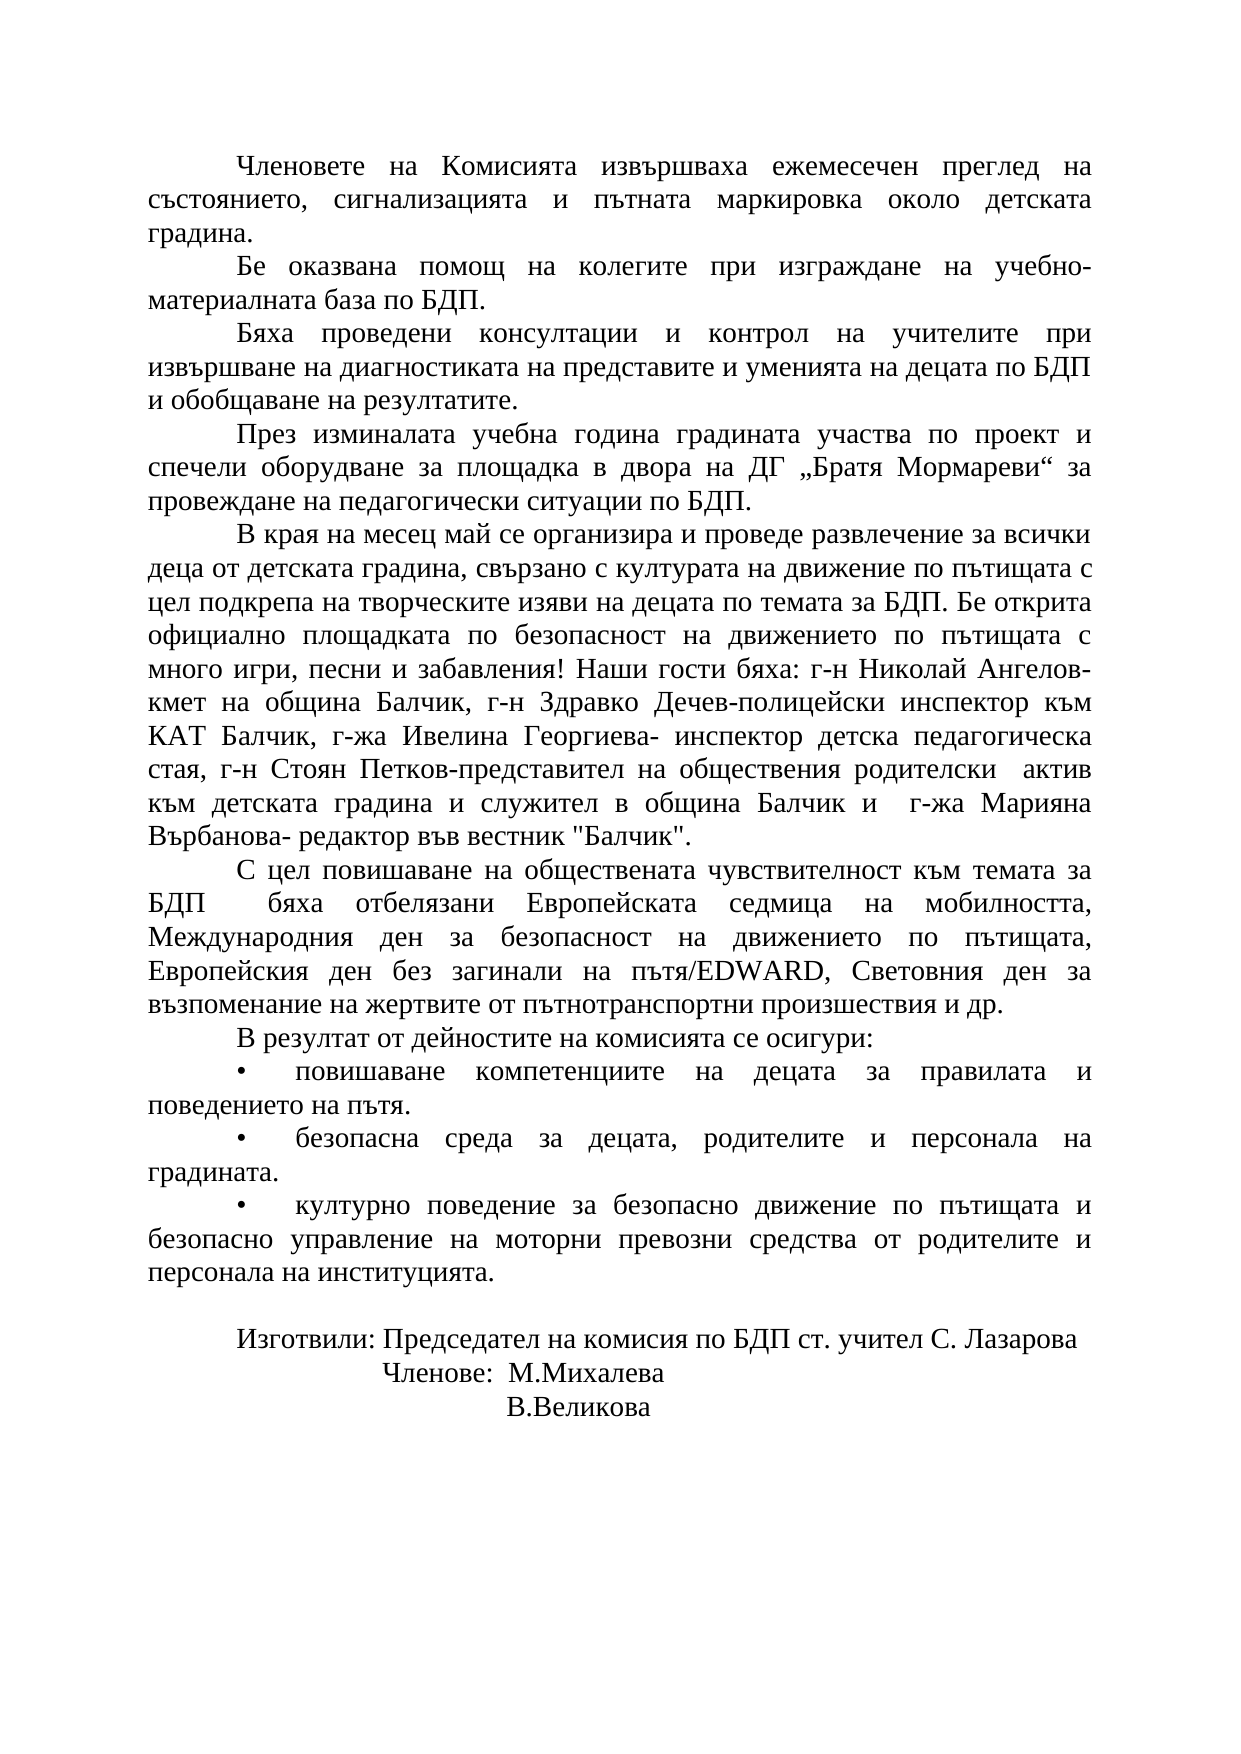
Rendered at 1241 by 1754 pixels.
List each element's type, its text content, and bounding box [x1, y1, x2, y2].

text С цел повишаване на обществената чувствителност към темата за БДП бяха отбелязани Европейската седмица на мобилността, Международния ден за безопасност на движението по пътищата, Европейския ден без загинали на пътя/EDWARD, Световния ден за възпоменание на жертвите от пътнотранспортни произшествия и др. [148, 852, 1093, 1020]
text Членове: М.Михалева [148, 1355, 1093, 1389]
text • безопасна среда за децата, родителите и персонала на градината. [148, 1120, 1093, 1187]
text Бяха проведени консултации и контрол на учителите при извършване на диагностиката на представите и уменията на децата по БДП и обобщаване на резултатите. [148, 315, 1093, 416]
text Изготвили: Председател на комисия по БДП ст. учител С. Лазарова [148, 1322, 1093, 1355]
text Членовете на Комисията извършваха ежемесечен преглед на състоянието, сигнализацията и пътната маркировка около детската градина. [148, 148, 1093, 248]
text В резултат от дейностите на комисията се осигури: [148, 1020, 1093, 1053]
text • повишаване компетенциите на децата за правилата и поведението на пътя. [148, 1053, 1093, 1120]
text В.Великова [148, 1389, 1093, 1422]
text През изминалата учебна година градината участва по проект и спечели оборудване за площадка в двора на ДГ „Братя Мормареви“ за провеждане на педагогически ситуации по БДП. [148, 416, 1093, 517]
text Бе оказвана помощ на колегите при изграждане на учебно- материалната база по БДП. [148, 248, 1093, 315]
text В края на месец май се организира и проведе развлечение за всички деца от детската градина, свързано с културата на движение по пътищата с цел подкрепа на творческите изяви на децата по темата за БДП. Бе открита официално площадката по безопасност на движението по пътищата с много игри, песни и забавления! Наши гости бяха: г-н Николай Ангелов-кмет на община Балчик, г-н Здравко Дечев-полицейски инспектор към КАТ Балчик, г-жа Ивелина Георгиева- инспектор детска педагогическа стая, г-н Стоян Петков-представител на обществения родителски актив към детската градина и служител в община Балчик и г-жа Марияна Върбанова- редактор във вестник "Балчик". [148, 517, 1093, 852]
text • културно поведение за безопасно движение по пътищата и безопасно управление на моторни превозни средства от родителите и персонала на институцията. [148, 1187, 1093, 1288]
